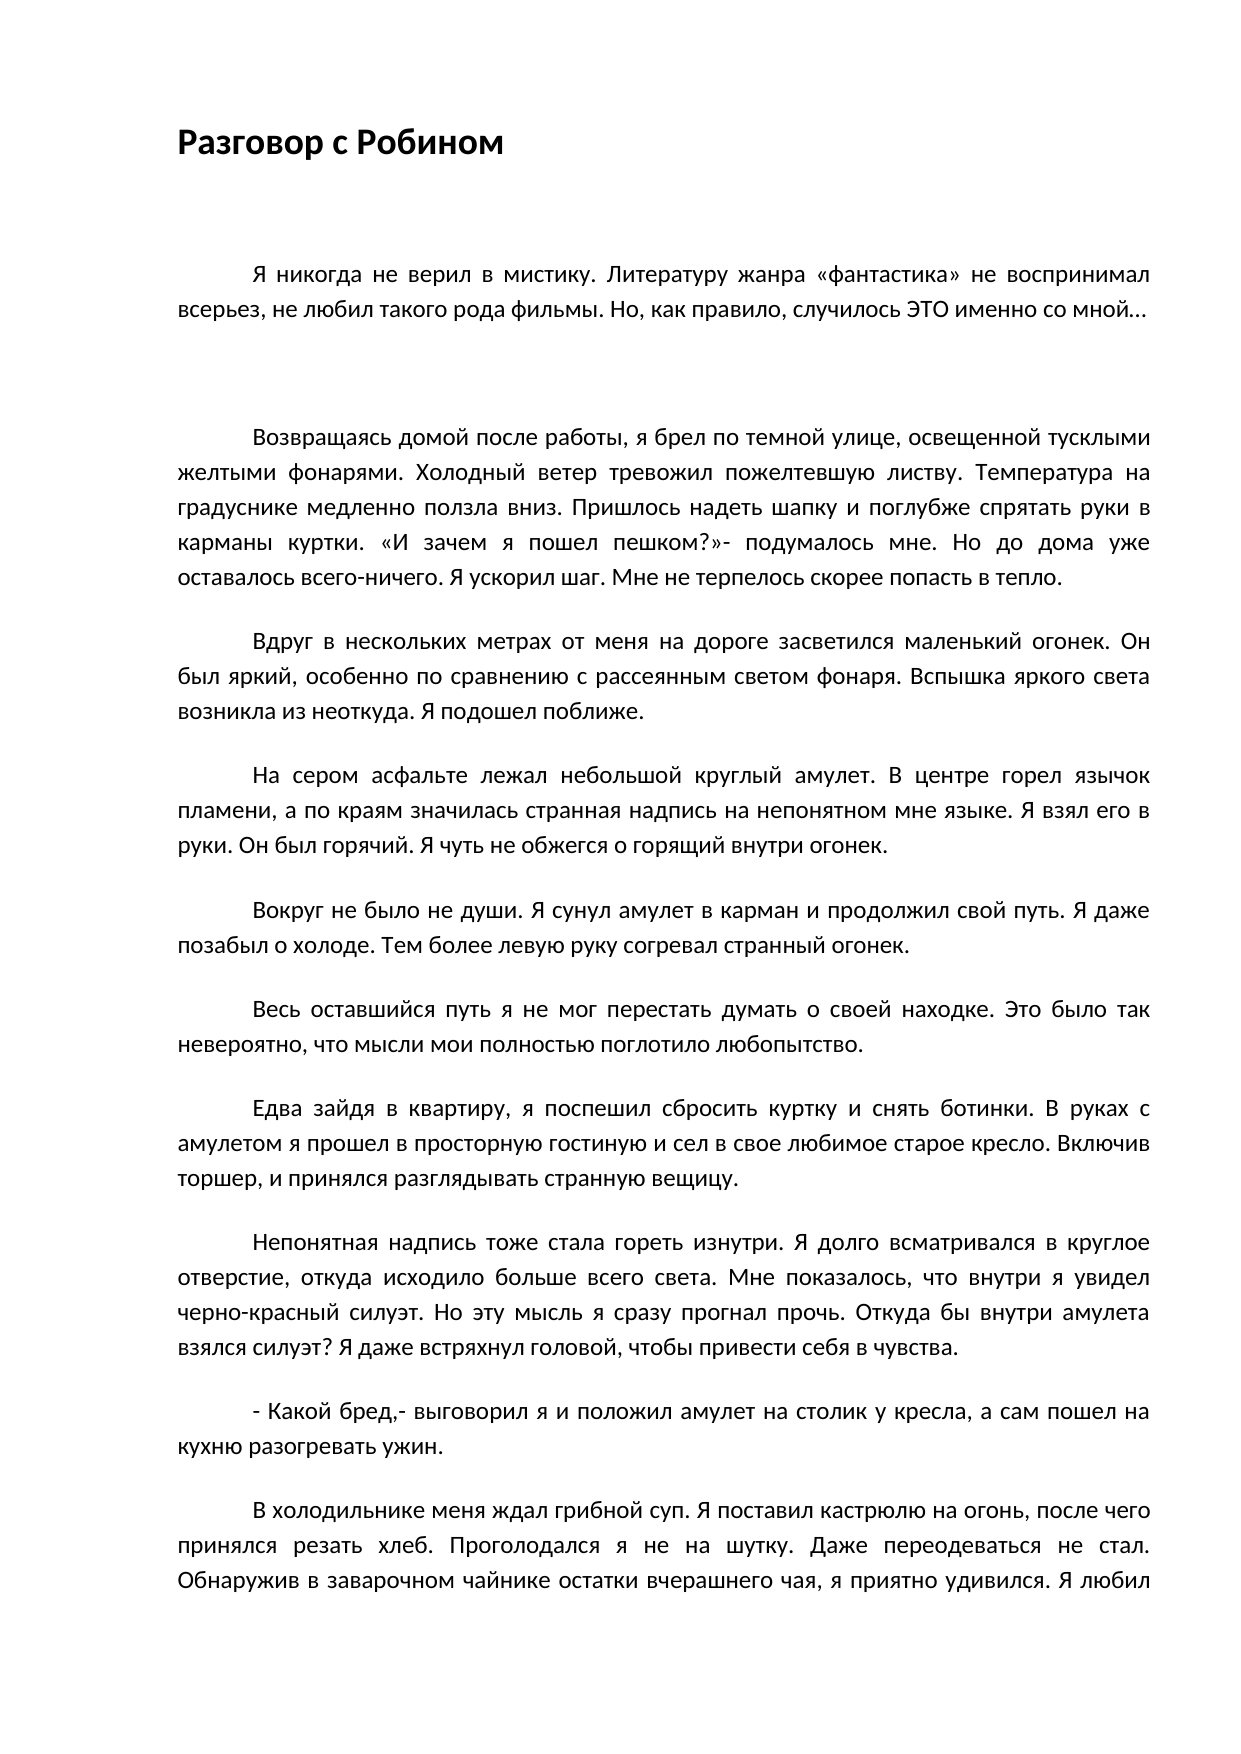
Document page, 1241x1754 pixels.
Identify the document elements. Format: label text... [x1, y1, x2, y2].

subtitle Разговор с Робином [177, 118, 1152, 164]
text Непонятная надпись тоже стала гореть изнутри. Я долго всматривался в круглое отверстие, откуда исходило больше всего света. Мне показалось, что внутри я увидел черно-красный силуэт. Но эту мысль я сразу прогнал прочь. Откуда бы внутри амулета взялся силуэт? Я даже встряхнул головой, чтобы привести себя в чувства. [177, 1226, 1152, 1362]
text Весь оставшийся путь я не мог перестать думать о своей находке. Это было так невероятно, что мысли мои полностью поглотило любопытство. [177, 993, 1152, 1058]
text На сером асфальте лежал небольшой круглый амулет. В центре горел язычок пламени, а по краям значилась странная надпись на непонятном мне языке. Я взял его в руки. Он был горячий. Я чуть не обжегся о горящий внутри огонек. [177, 759, 1152, 860]
text - Какой бред,- выговорил я и положил амулет на столик у кресла, а сам пошел на кухню разогревать ужин. [177, 1395, 1152, 1461]
text Я никогда не верил в мистику. Литературу жанра «фантастика» не воспринимал всерьез, не любил такого рода фильмы. Но, как правило, случилось ЭТО именно со мной… [177, 258, 1152, 323]
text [177, 1494, 1152, 1595]
text Возвращаясь домой после работы, я брел по темной улице, освещенной тусклыми желтыми фонарями. Холодный ветер тревожил пожелтевшую листву. Температура на градуснике медленно ползла вниз. Пришлось надеть шапку и поглубже спрятать руки в карманы куртки. «И зачем я пошел пешком?»- подумалось мне. Но до дома уже оставалось всего-ничего. Я ускорил шаг. Мне не терпелось скорее попасть в тепло. [177, 421, 1152, 592]
text Вокруг не было не души. Я сунул амулет в карман и продолжил свой путь. Я даже позабыл о холоде. Тем более левую руку согревал странный огонек. [177, 894, 1152, 959]
text Вдруг в нескольких метрах от меня на дороге засветился маленький огонек. Он был яркий, особенно по сравнению с рассеянным светом фонаря. Вспышка яркого света возникла из неоткуда. Я подошел поближе. [177, 625, 1152, 726]
text Едва зайдя в квартиру, я поспешил сбросить куртку и снять ботинки. В руках с амулетом я прошел в просторную гостиную и сел в свое любимое старое кресло. Включив торшер, и принялся разглядывать странную вещицу. [177, 1092, 1152, 1193]
